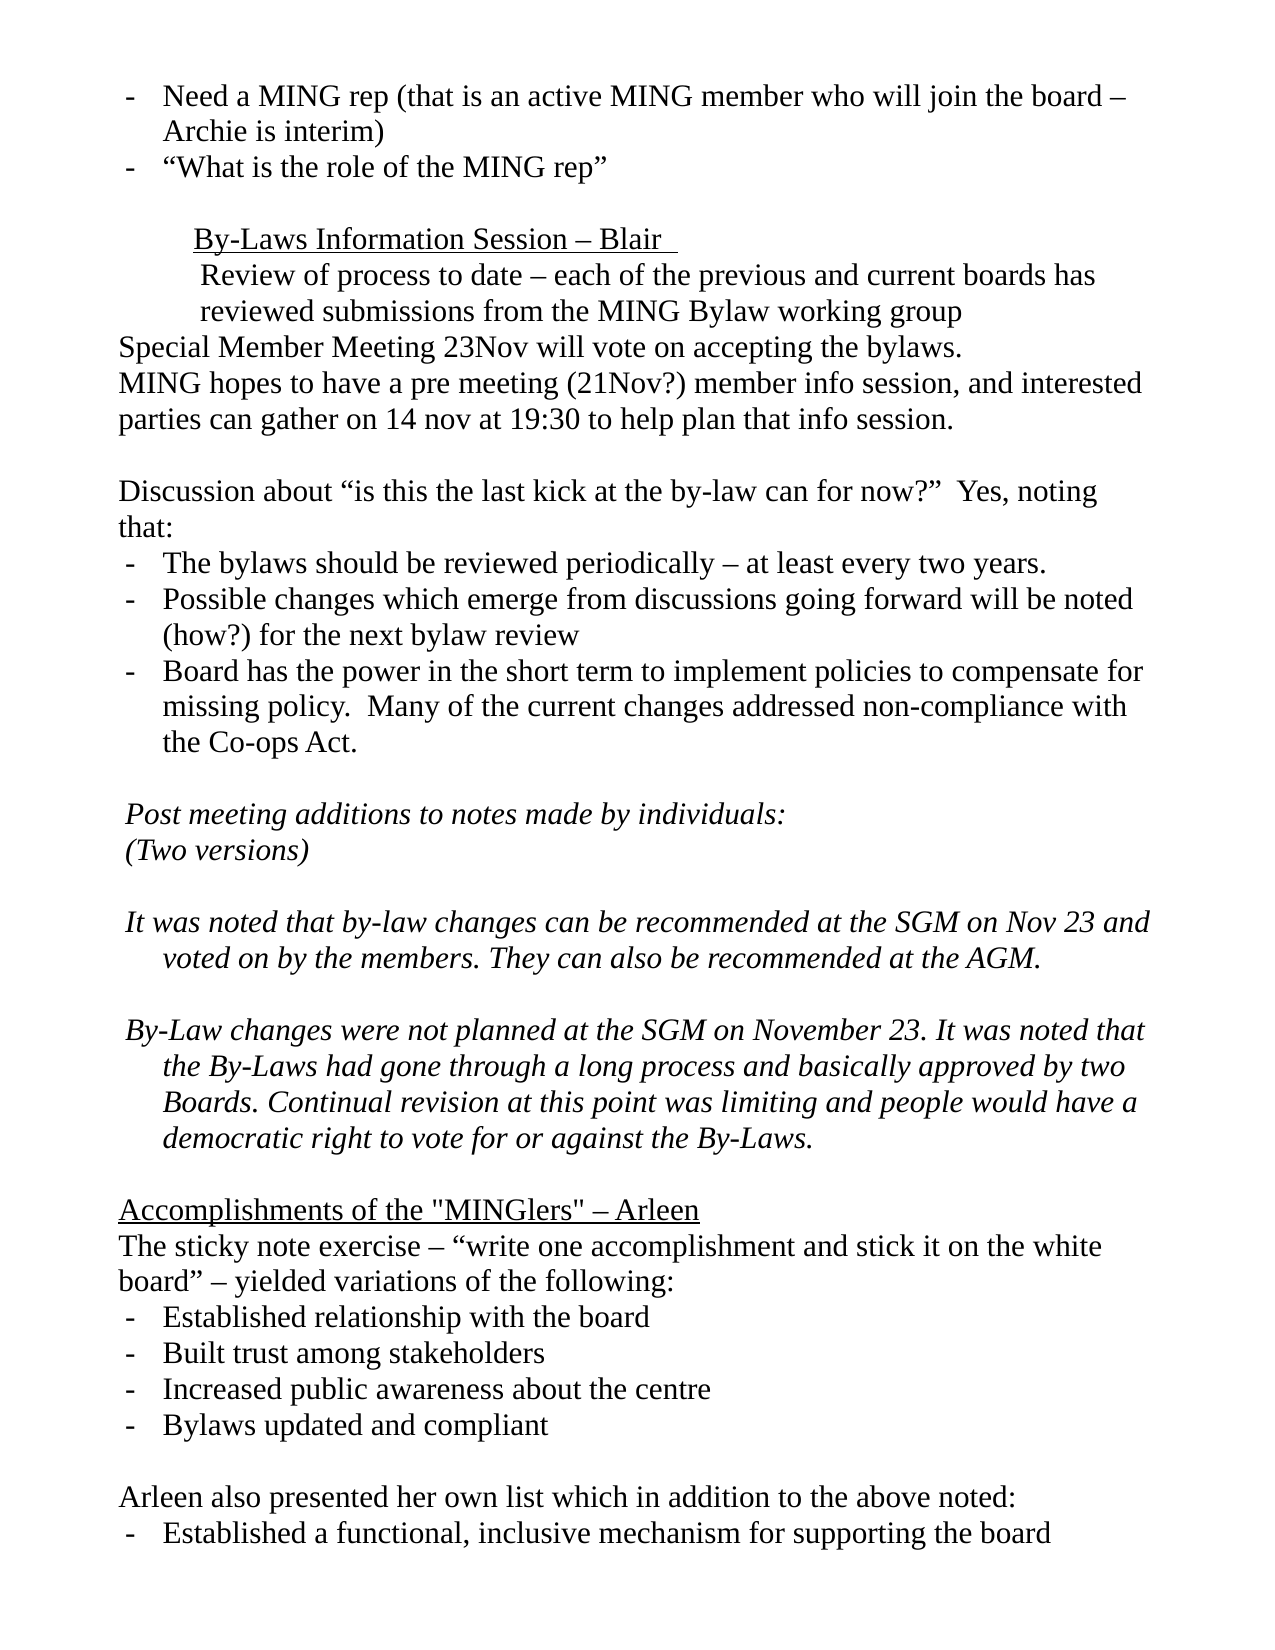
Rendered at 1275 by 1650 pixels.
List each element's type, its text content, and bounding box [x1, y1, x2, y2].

list Board has the power in the short term to implement policies to compensate for missing policy. Many of the current changes addressed non-compliance with the Co-ops Act. [125, 652, 1157, 759]
list (Two versions) [125, 831, 1157, 867]
list Review of process to date – each of the previous and current boards has reviewed submissions from the MING Bylaw working group [200, 256, 1157, 328]
list Bylaws updated and compliant [125, 1406, 1157, 1442]
text The sticky note exercise – “write one accomplishment and stick it on the white board” – yielded variations of the following: [118, 1227, 1157, 1299]
list By-Law changes were not planned at the SGM on November 23. It was noted that the By-Laws had gone through a long process and basically approved by two Boards. Continual revision at this point was limiting and people would have a democratic right to vote for or against the By-Laws. [125, 1011, 1157, 1155]
list “What is the role of the MING rep” [125, 149, 1157, 184]
text MING hopes to have a pre meeting (21Nov?) member info session, and interested parties can gather on 14 nov at 19:30 to help plan that info session. [118, 364, 1157, 436]
list Built trust among stakeholders [125, 1334, 1157, 1371]
list Post meeting additions to notes made by individuals: [125, 796, 1157, 831]
text Accomplishments of the "MINGlers" – Arleen [118, 1191, 1157, 1227]
list Possible changes which emerge from discussions going forward will be noted (how?) for the next bylaw review [125, 580, 1157, 652]
list The bylaws should be reviewed periodically – at least every two years. [125, 544, 1157, 580]
list Increased public awareness about the centre [125, 1371, 1157, 1406]
list Established a functional, inclusive mechanism for supporting the board [125, 1514, 1157, 1550]
text Arleen also presented her own list which in addition to the above noted: [118, 1478, 1157, 1514]
list It was noted that by-law changes can be recommended at the SGM on Nov 23 and voted on by the members. They can also be recommended at the AGM. [125, 903, 1157, 975]
list Need a MING rep (that is an active MING member who will join the board – Archie is interim) [125, 77, 1157, 149]
list By-Laws Information Session – Blair [193, 221, 1157, 256]
text Special Member Meeting 23Nov will vote on accepting the bylaws. [118, 328, 1157, 364]
text Discussion about “is this the last kick at the by-law can for now?” Yes, noting that: [118, 472, 1157, 544]
list Established relationship with the board [125, 1299, 1157, 1334]
